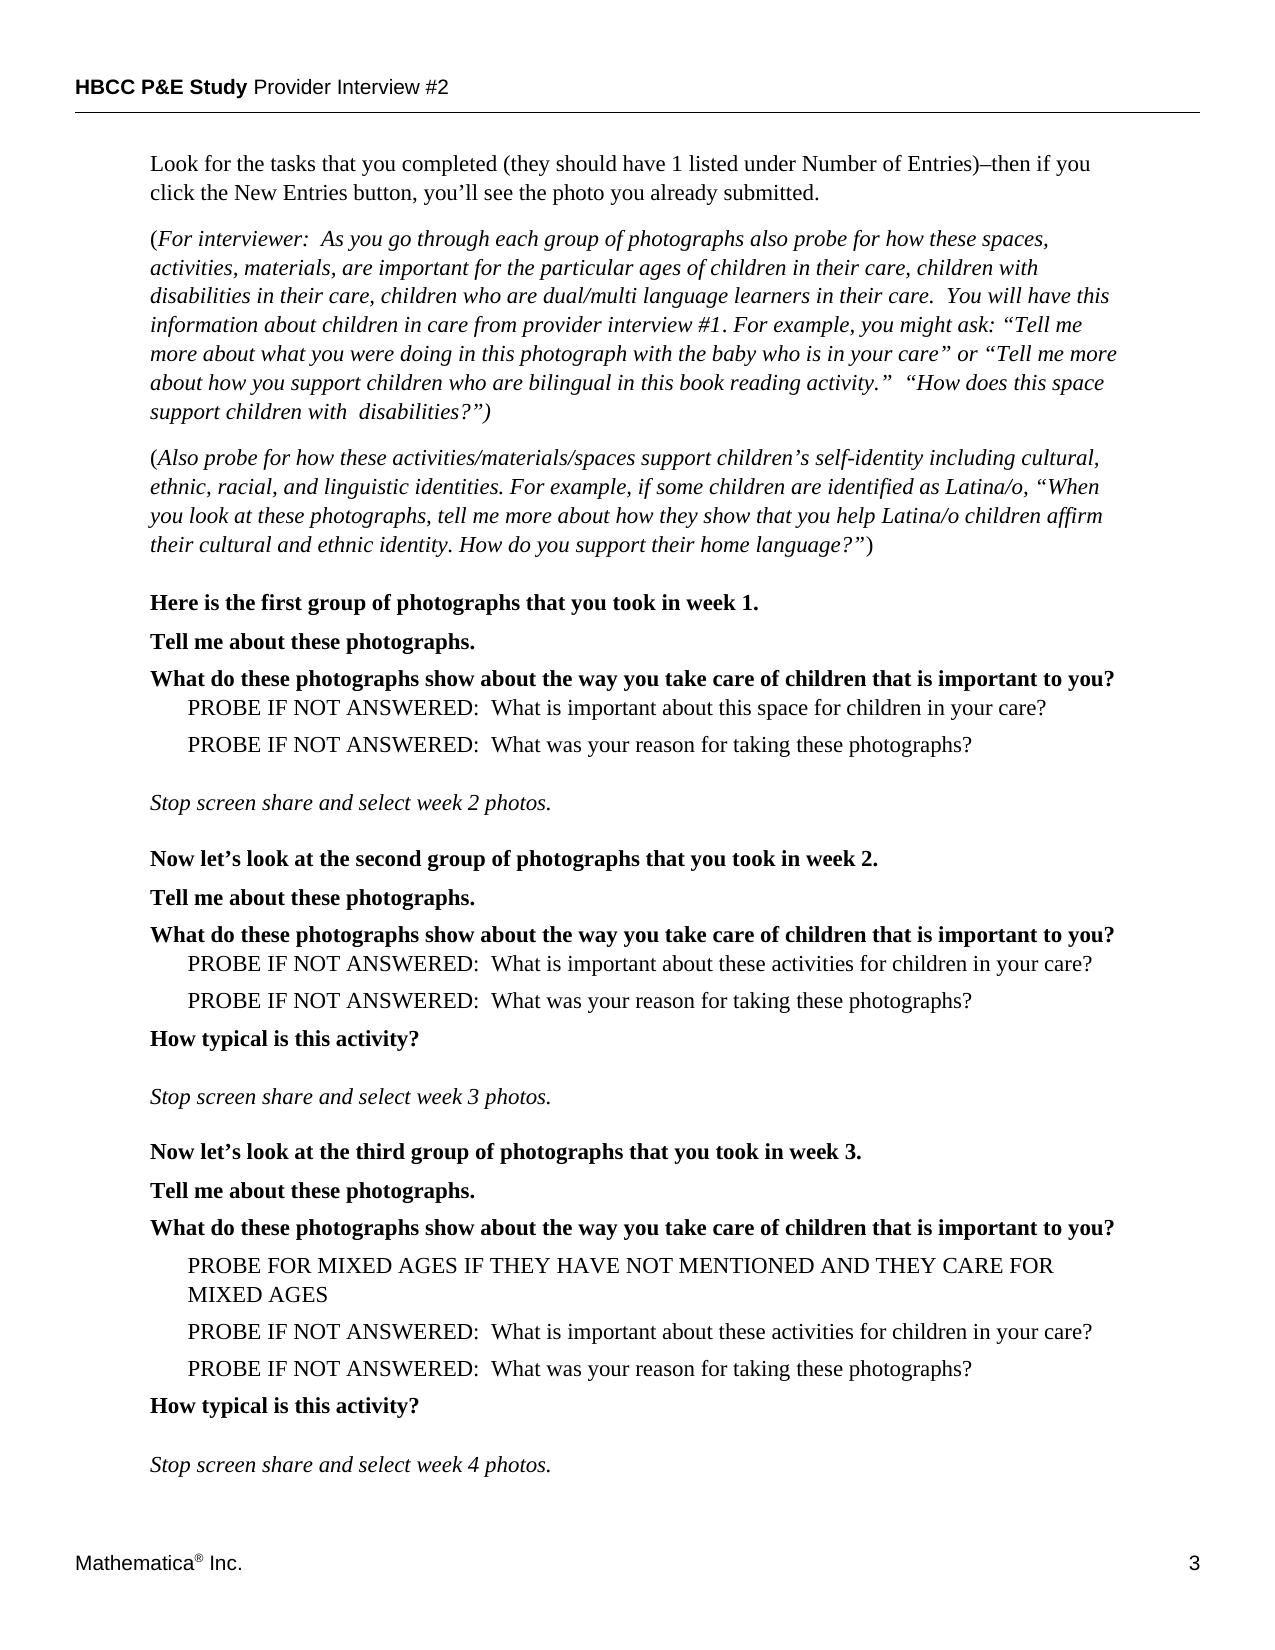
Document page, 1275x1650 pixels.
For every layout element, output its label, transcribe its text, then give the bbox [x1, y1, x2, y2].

list What do these photographs show about the way you take care of children that is important to you? PROBE IF NOT ANSWERED: What is important about this space for children in your care? [150, 665, 1125, 720]
list What do these photographs show about the way you take care of children that is important to you? [150, 1214, 1125, 1241]
list Tell me about these photographs. [150, 1177, 1125, 1203]
list What do these photographs show about the way you take care of children that is important to you? PROBE IF NOT ANSWERED: What is important about these activities for children in your care? [150, 921, 1125, 976]
list PROBE FOR MIXED AGES IF THEY HAVE NOT MENTIONED AND THEY CARE FOR MIXED AGES [187, 1252, 1125, 1307]
list Tell me about these photographs. [150, 884, 1125, 910]
text Now let’s look at the third group of photographs that you took in week 3. [150, 1138, 1125, 1165]
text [150, 150, 1125, 205]
text Now let’s look at the second group of photographs that you took in week 2. [150, 845, 1125, 871]
list How typical is this activity? [150, 1025, 1125, 1051]
text (For interviewer: As you go through each group of photographs also probe for how these spaces, activities, materials, are important for the particular ages of children in their care, children with disabilities in their care, children who are dual/multi language learners in their care. You will have this information about children in care from provider interview #1. For example, you might ask: “Tell me more about what you were doing in this photograph with the baby who is in your care” or “Tell me more about how you support children who are bilingual in this book reading activity.” “How does this space support children with disabilities?”) [150, 224, 1125, 425]
list PROBE IF NOT ANSWERED: What was your reason for taking these photographs? [187, 1355, 1125, 1382]
text Here is the first group of photographs that you took in week 1. [150, 589, 1125, 615]
text Stop screen share and select week 4 photos. [150, 1451, 1125, 1477]
text Stop screen share and select week 2 photos. [150, 789, 1125, 816]
list PROBE IF NOT ANSWERED: What was your reason for taking these photographs? [187, 987, 1125, 1014]
list How typical is this activity? [150, 1393, 1125, 1419]
list PROBE IF NOT ANSWERED: What is important about these activities for children in your care? [187, 1318, 1125, 1344]
text Stop screen share and select week 3 photos. [150, 1083, 1125, 1109]
text (Also probe for how these activities/materials/spaces support children’s self-identity including cultural, ethnic, racial, and linguistic identities. For example, if some children are identified as Latina/o, “When you look at these photographs, tell me more about how they show that you help Latina/o children affirm their cultural and ethnic identity. How do you support their home language?”) [150, 444, 1125, 557]
list Tell me about these photographs. [150, 628, 1125, 654]
list PROBE IF NOT ANSWERED: What was your reason for taking these photographs? [187, 731, 1125, 758]
